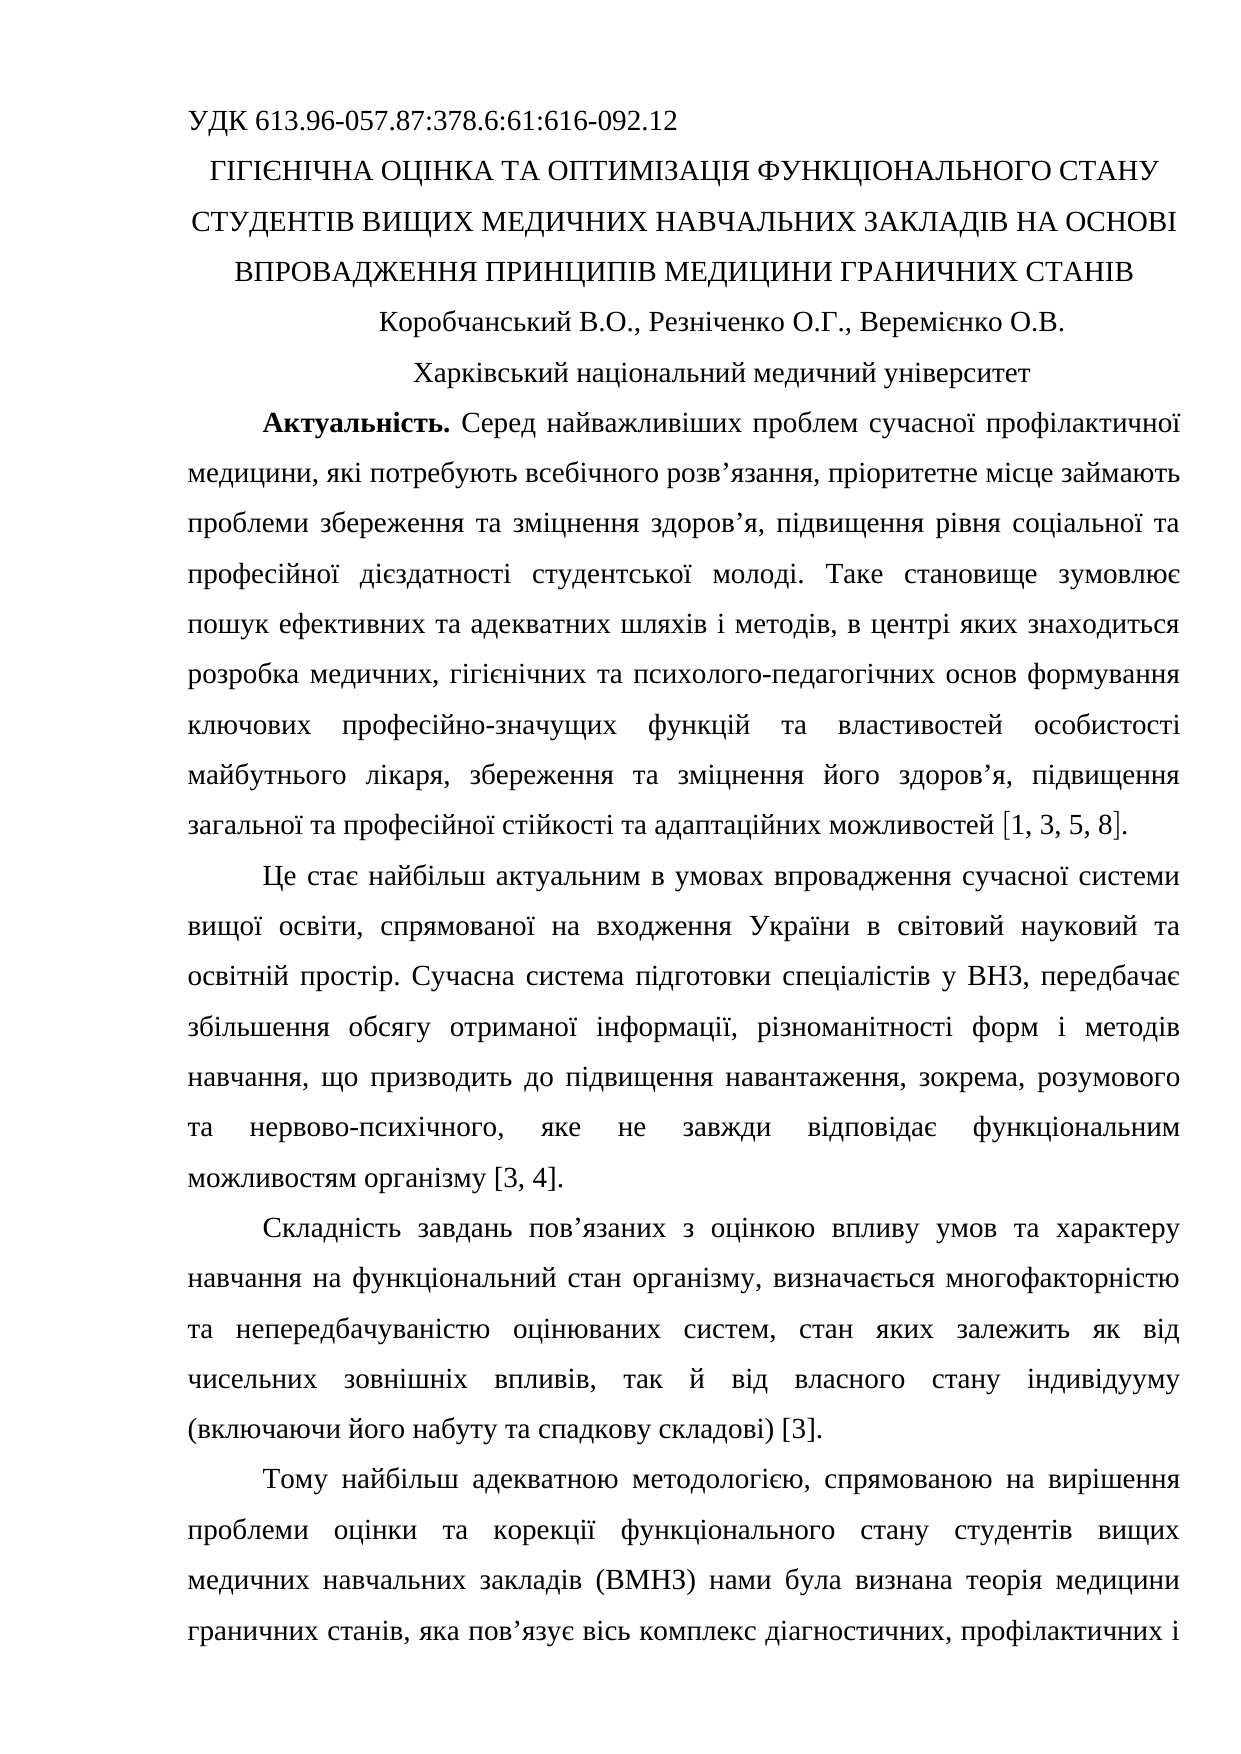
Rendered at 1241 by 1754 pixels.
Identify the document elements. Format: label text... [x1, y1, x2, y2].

text Харківський національний медичний університет [187, 355, 1181, 388]
text УДК 613.96-057.87:378.6:61:616-092.12 [187, 103, 1181, 137]
text ГІГІЄНІЧНА ОЦІНКА ТА ОПТИМІЗАЦІЯ ФУНКЦІОНАЛЬНОГО СТАНУ СТУДЕНТІВ ВИЩИХ МЕДИЧНИХ НАВЧАЛЬНИХ ЗАКЛАДІВ НА ОСНОВІ ВПРОВАДЖЕННЯ ПРИНЦИПІВ МЕДИЦИНИ ГРАНИЧНИХ СТАНІВ [187, 153, 1181, 288]
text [187, 1462, 1181, 1646]
text Актуальність. Серед найважливіших проблем сучасної профілактичної медицини, які потребують всебічного розв’язання, пріоритетне місце займають проблеми збереження та зміцнення здоров’я, підвищення рівня соціальної та професійної дієздатності студентської молоді. Таке становище зумовлює пошук ефективних та адекватних шляхів і методів, в центрі яких знаходиться розробка медичних, гігієнічних та психолого-педагогічних основ формування ключових професійно-значущих функцій та властивостей особистості майбутнього лікаря, збереження та зміцнення його здоров’я, підвищення загальної та професійної стійкості та адаптаційних можливостей 1, 3, 5, 8. [187, 405, 1181, 841]
text Коробчанський В.О., Резніченко О.Г., Веремієнко О.В. [187, 304, 1181, 338]
text Це стає найбільш актуальним в умовах впровадження сучасної системи вищої освіти, спрямованої на входження України в світовий науковий та освітній простір. Сучасна система підготовки спеціалістів у ВНЗ, передбачає збільшення обсягу отриманої інформації, різноманітності форм і методів навчання, що призводить до підвищення навантаження, зокрема, розумового та нервово-психічного, яке не завжди відповідає функціональним можливостям організму [3, 4]. [187, 858, 1181, 1193]
text Складність завдань пов’язаних з оцінкою впливу умов та характеру навчання на функціональний стан організму, визначається многофакторністю та непередбачуваністю оцінюваних систем, стан яких залежить як від чисельних зовнішніх впливів, так й від власного стану індивідууму (включаючи його набуту та спадкову складові) [3]. [187, 1210, 1181, 1445]
